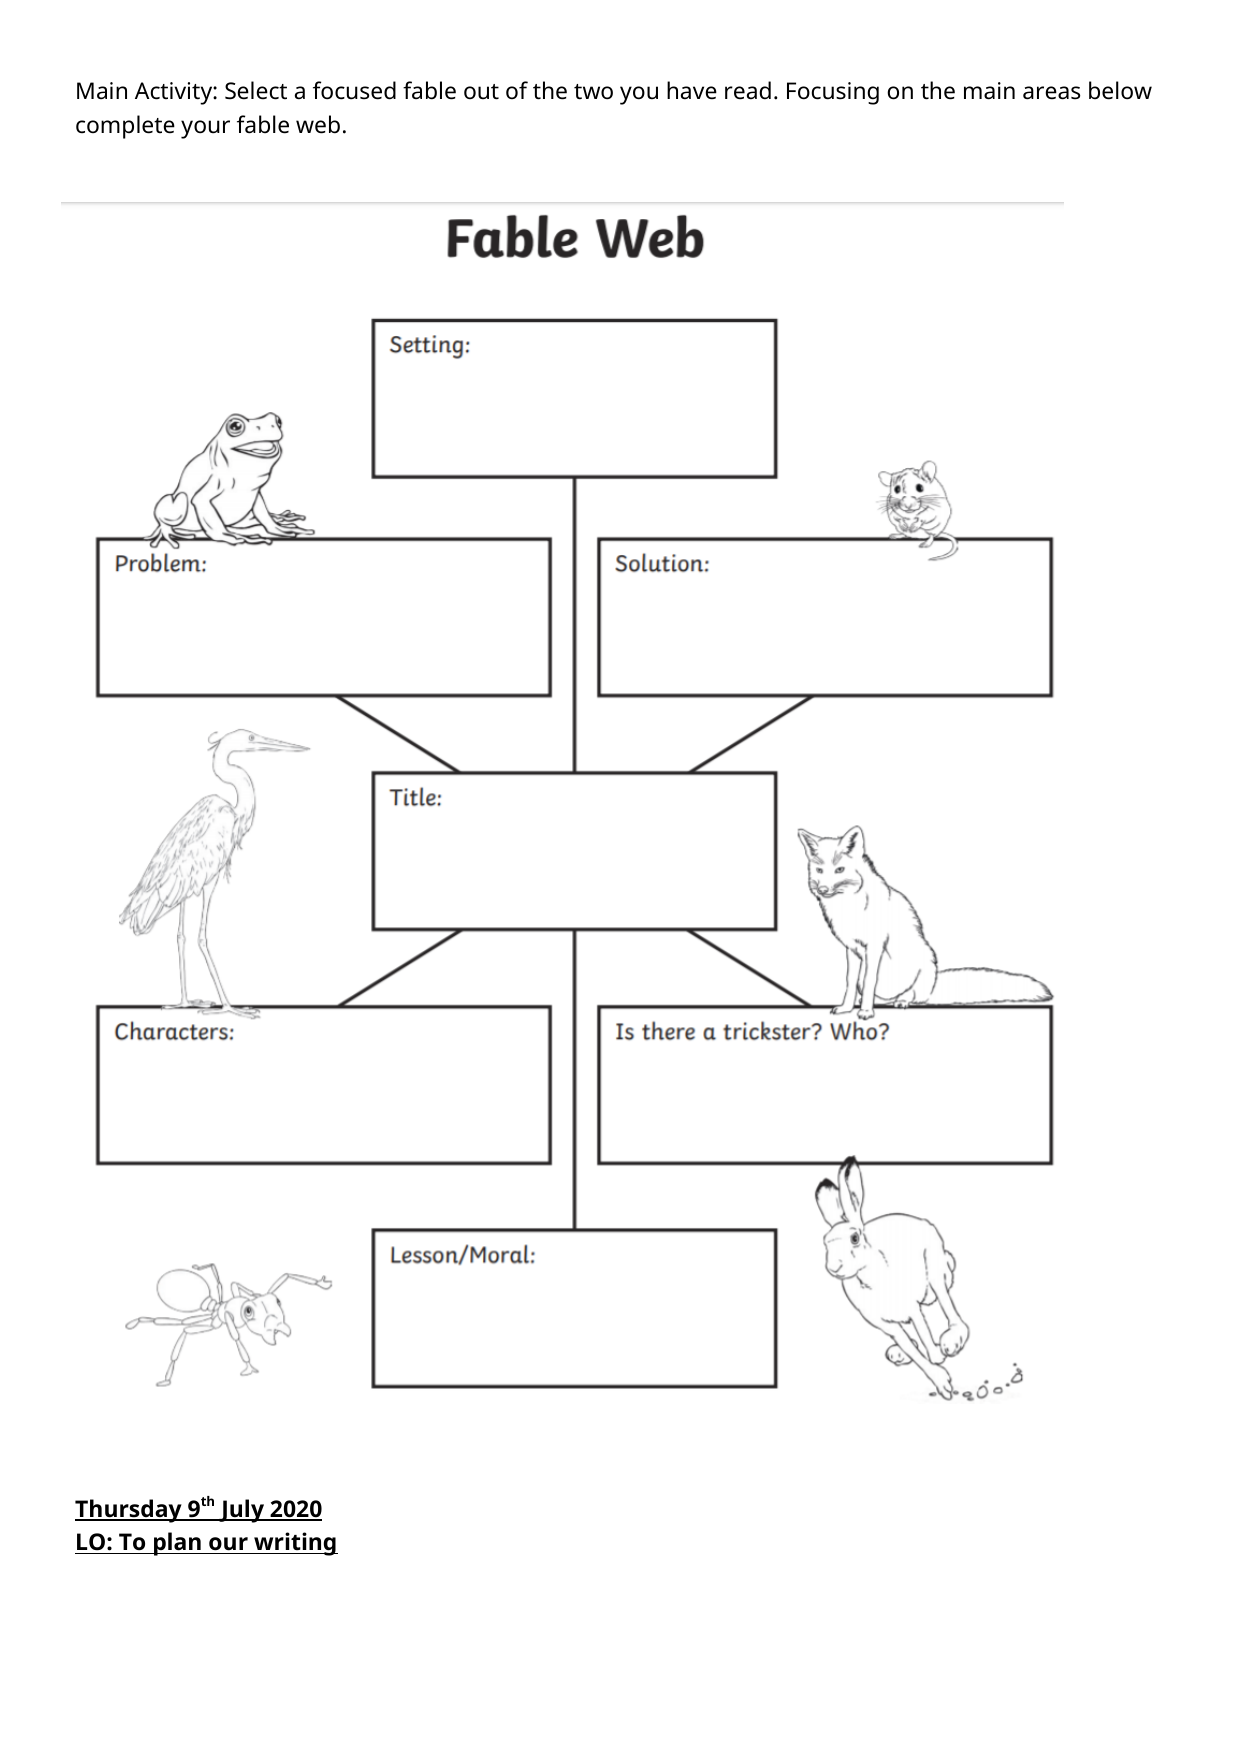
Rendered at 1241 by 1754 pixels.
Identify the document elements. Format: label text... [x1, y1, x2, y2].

text Main Activity: Select a focused fable out of the two you have read. Focusing on the main areas below complete your fable web. [75, 75, 1165, 140]
text LO: To plan our writing [75, 1526, 1165, 1557]
picture [61, 202, 1064, 1404]
text Thursday 9th July 2020 [75, 1492, 1165, 1524]
